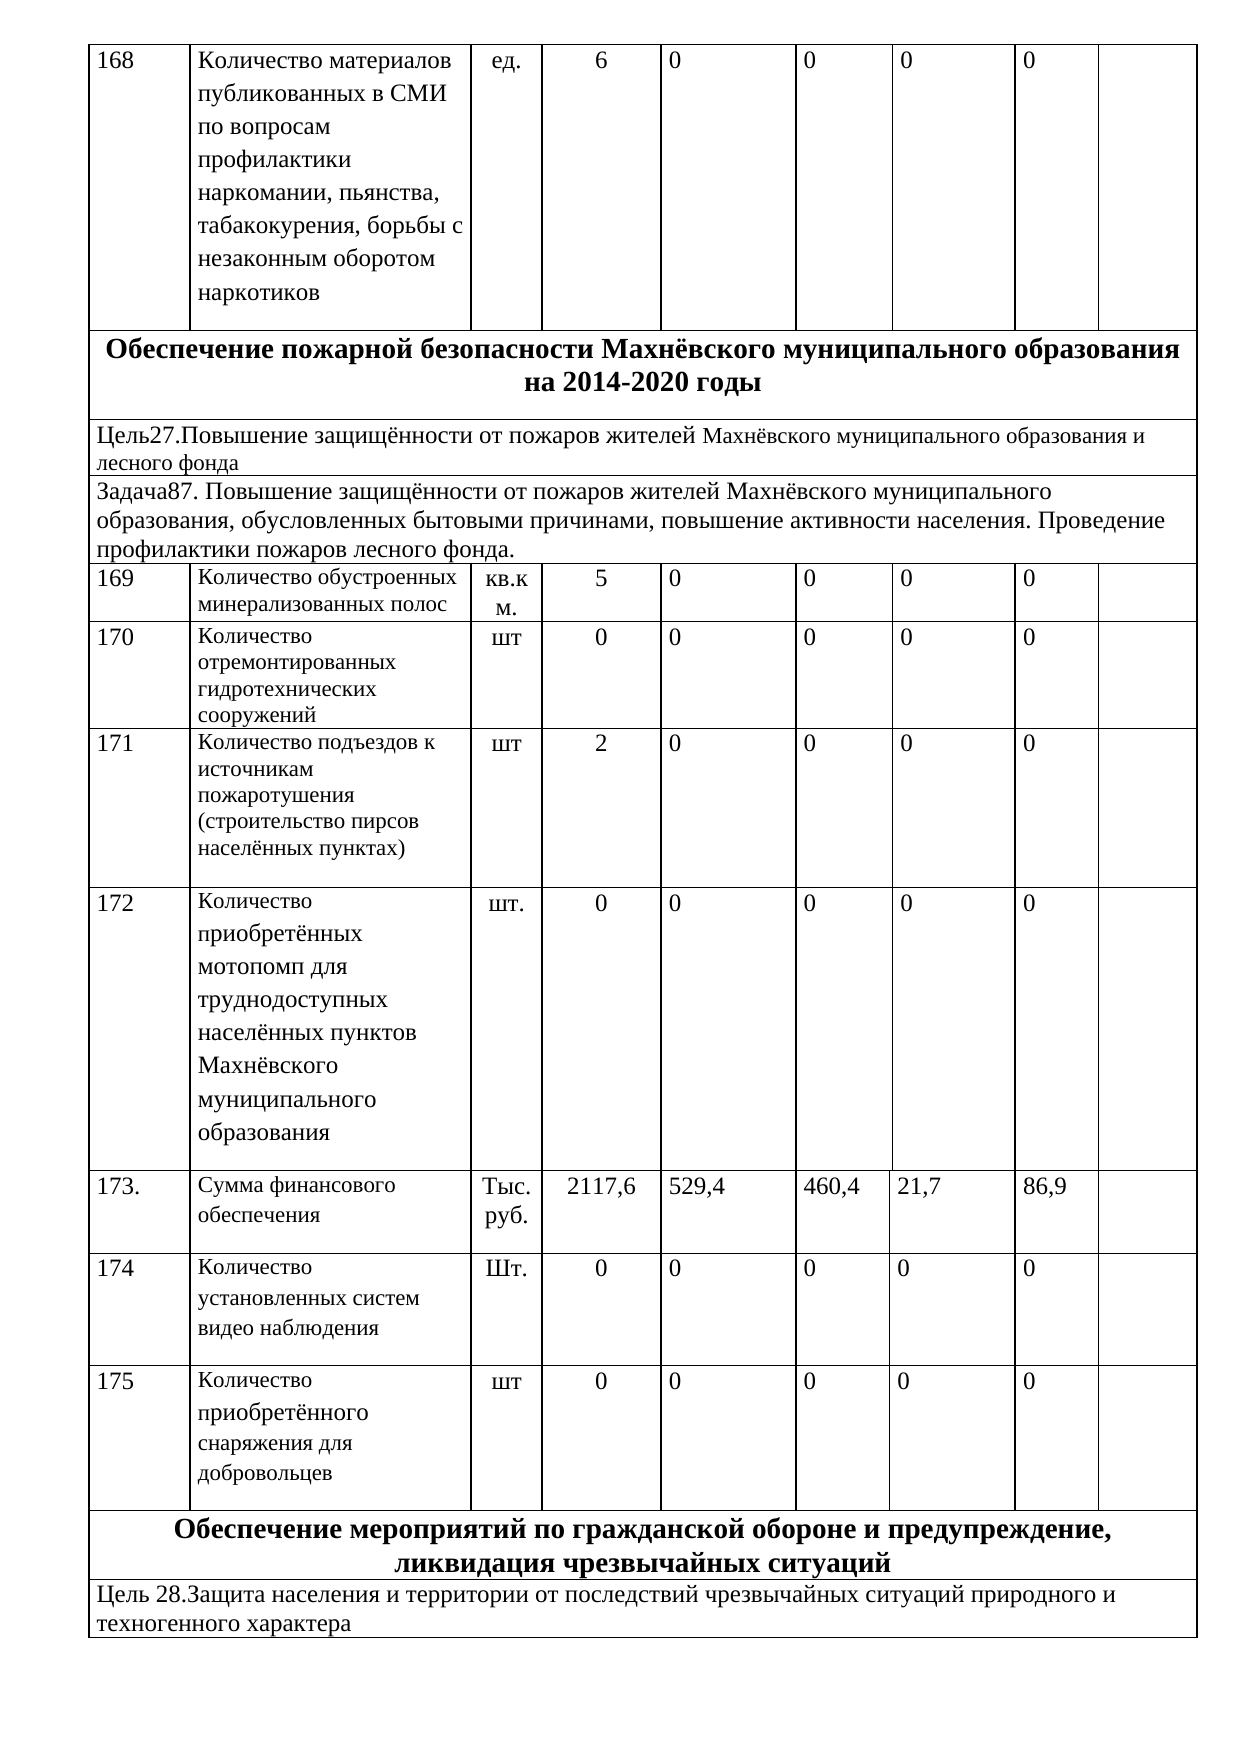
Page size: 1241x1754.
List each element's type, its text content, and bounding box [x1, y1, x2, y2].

table_cell [1099, 45, 1196, 330]
table_cell 0 [662, 45, 795, 330]
table_cell 0 [1016, 564, 1098, 621]
table_cell 0 [1016, 888, 1098, 1170]
table_cell 0 [662, 888, 795, 1170]
table_cell 5 [543, 564, 660, 621]
table_cell 21,7 [890, 1171, 1014, 1252]
table_cell Количество подъездов к источникам пожаротушения (строительство пирсов населённых пунктах) [191, 729, 470, 887]
table_cell 0 [662, 1366, 795, 1510]
table_cell [1099, 564, 1196, 621]
table_cell 0 [797, 622, 892, 727]
table_cell 460,4 [797, 1171, 889, 1252]
table_cell 171 [90, 729, 189, 887]
table_cell [1099, 1171, 1196, 1252]
table_cell 2 [543, 729, 660, 887]
table_cell Цель 28.Защита населения и территории от последствий чрезвычайных ситуаций природного и техногенного характера [90, 1580, 1196, 1637]
table_cell 0 [662, 564, 795, 621]
table_cell 0 [1016, 1254, 1098, 1365]
table_cell Количество материалов публикованных в СМИ по вопросам профилактики наркомании, пьянства, табакокурения, борьбы с незаконным оборотом наркотиков [191, 45, 470, 330]
table_cell 0 [893, 888, 1014, 1170]
table_cell [1099, 1254, 1196, 1365]
table_cell 0 [893, 45, 1014, 330]
table_cell 175 [90, 1366, 189, 1510]
table_cell Количество приобретённого снаряжения для добровольцев [191, 1366, 470, 1510]
table_cell 0 [797, 888, 892, 1170]
table_cell [1099, 622, 1196, 727]
table_cell 0 [890, 1254, 1014, 1365]
table_cell 2117,6 [543, 1171, 660, 1252]
table_cell 0 [890, 1366, 1014, 1510]
table_cell 170 [90, 622, 189, 727]
table_cell шт. [472, 888, 541, 1170]
table_cell 0 [893, 564, 1014, 621]
table_cell [1099, 1366, 1196, 1510]
table_cell 0 [1016, 1366, 1098, 1510]
table_cell 0 [1016, 45, 1098, 330]
table_cell Количество приобретённых мотопомп для труднодоступных населённых пунктов Махнёвского муниципального образования [191, 888, 470, 1170]
table_cell 86,9 [1016, 1171, 1098, 1252]
table_cell Количество отремонтированных гидротехнических сооружений [191, 622, 470, 727]
table_cell шт [472, 622, 541, 727]
table_cell 172 [90, 888, 189, 1170]
table_cell 0 [797, 729, 892, 887]
table_cell 0 [893, 622, 1014, 727]
table_cell 529,4 [662, 1171, 795, 1252]
table_cell 173. [90, 1171, 189, 1252]
table_cell Тыс. руб. [472, 1171, 541, 1252]
table_cell Обеспечение пожарной безопасности Махнёвского муниципального образования на 2014-2020 годы [90, 331, 1196, 419]
table_cell шт [472, 1366, 541, 1510]
table_cell кв.км. [472, 564, 541, 621]
table_cell [1099, 729, 1196, 887]
table_cell Количество установленных систем видео наблюдения [191, 1254, 470, 1365]
table_cell 6 [543, 45, 660, 330]
table_cell 0 [543, 1254, 660, 1365]
table_cell Цель27.Повышение защищённости от пожаров жителей Махнёвского муниципального образования и лесного фонда [90, 420, 1196, 475]
table_cell 0 [662, 1254, 795, 1365]
table_cell 0 [797, 45, 892, 330]
table_cell 0 [543, 622, 660, 727]
table_cell 0 [797, 1254, 889, 1365]
table_cell 0 [1016, 622, 1098, 727]
table_cell ед. [472, 45, 541, 330]
table_cell Шт. [472, 1254, 541, 1365]
table_cell 174 [90, 1254, 189, 1365]
table_cell 0 [662, 729, 795, 887]
table_cell 0 [797, 564, 892, 621]
table_cell 0 [543, 1366, 660, 1510]
table_cell 0 [893, 729, 1014, 887]
table_cell 0 [1016, 729, 1098, 887]
table_cell Сумма финансового обеспечения [191, 1171, 470, 1252]
table_cell 0 [797, 1366, 889, 1510]
table_cell 169 [90, 564, 189, 621]
table_cell 0 [543, 888, 660, 1170]
table_cell 0 [662, 622, 795, 727]
table_cell Количество обустроенных минерализованных полос [191, 564, 470, 621]
table_cell Задача87. Повышение защищённости от пожаров жителей Махнёвского муниципального образования, обусловленных бытовыми причинами, повышение активности населения. Проведение профилактики пожаров лесного фонда. [90, 476, 1196, 562]
table_cell Обеспечение мероприятий по гражданской обороне и предупреждение, ликвидация чрезвычайных ситуаций [90, 1511, 1196, 1578]
table_cell шт [472, 729, 541, 887]
table_cell [1099, 888, 1196, 1170]
table_cell 168 [90, 45, 189, 330]
